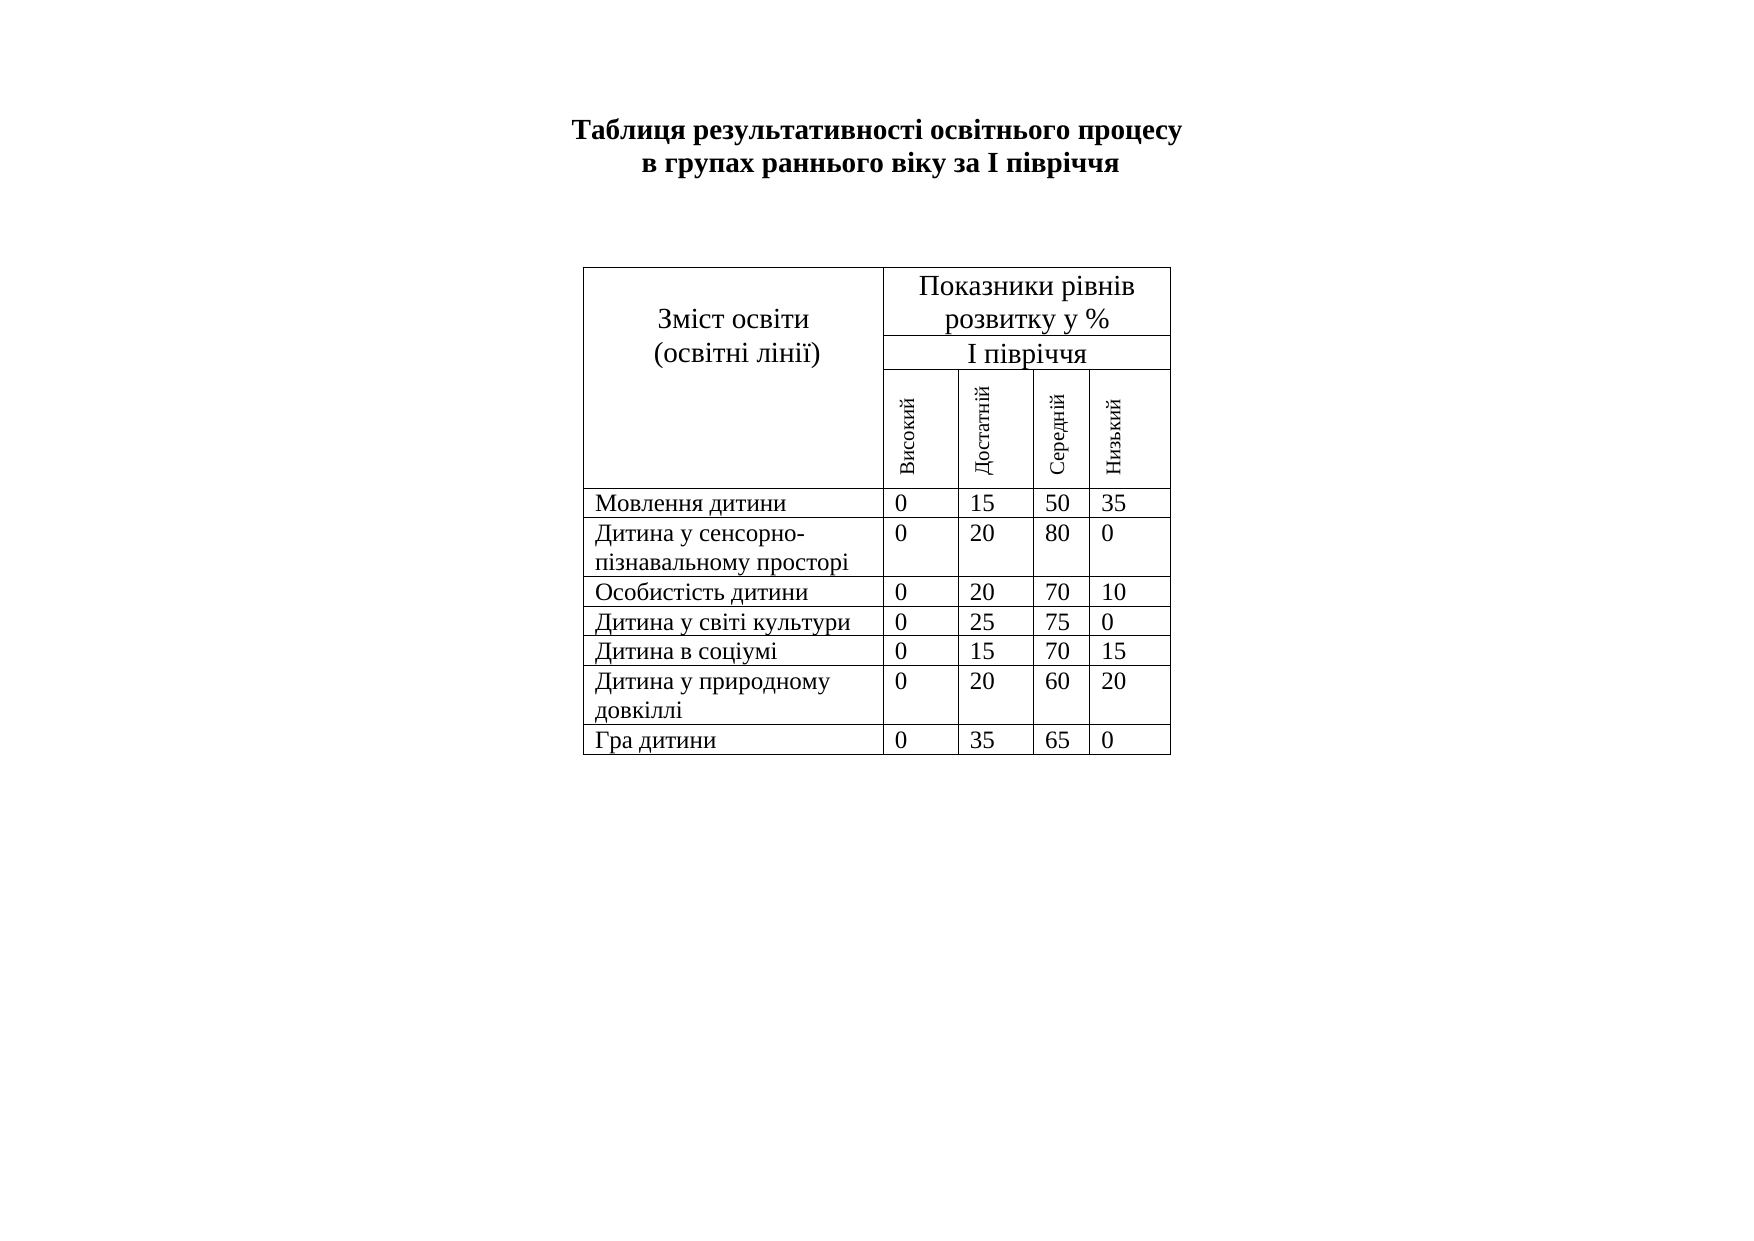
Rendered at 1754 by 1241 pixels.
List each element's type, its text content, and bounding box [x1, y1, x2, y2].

table_cell 0 [1090, 725, 1170, 753]
table_cell 20 [959, 666, 1033, 724]
table_cell 35 [1090, 489, 1170, 517]
table_cell 35 [959, 725, 1033, 753]
table_cell І півріччя [884, 336, 1170, 369]
table_header Показники рівнів розвитку у % [884, 268, 1170, 335]
table_cell 70 [1034, 577, 1089, 606]
table_cell Дитина у світі культури [584, 607, 883, 635]
table_cell 0 [884, 577, 958, 606]
table_cell 20 [959, 518, 1033, 576]
table_cell 0 [884, 725, 958, 753]
table_cell Мовлення дитини [584, 489, 883, 517]
table_cell 0 [1090, 518, 1170, 576]
table_cell 80 [1034, 518, 1089, 576]
table_cell 60 [1034, 666, 1089, 724]
table_cell Високий [884, 370, 958, 487]
table_cell 10 [1090, 577, 1170, 606]
text Таблиця результативності освітнього процесу [118, 112, 1636, 146]
table_cell Середній [1034, 370, 1089, 487]
table_cell 0 [884, 636, 958, 665]
table_cell 15 [959, 489, 1033, 517]
table_cell 75 [1034, 607, 1089, 635]
table_cell 15 [959, 636, 1033, 665]
table_cell Дитина у природному довкіллі [584, 666, 883, 724]
table_cell Гра дитини [584, 725, 883, 753]
table_cell 15 [1090, 636, 1170, 665]
table_header Зміст освіти (освітні лінії) [584, 268, 883, 487]
table_cell 20 [1090, 666, 1170, 724]
table_cell 0 [884, 489, 958, 517]
table_cell Низький [1090, 370, 1170, 487]
table_cell 70 [1034, 636, 1089, 665]
table_cell 50 [1034, 489, 1089, 517]
table_cell 0 [884, 518, 958, 576]
table_cell 20 [959, 577, 1033, 606]
table_cell 0 [1090, 607, 1170, 635]
table_cell Достатній [959, 370, 1033, 487]
table_cell Особистість дитини [584, 577, 883, 606]
table_cell 0 [884, 666, 958, 724]
table_cell 0 [884, 607, 958, 635]
table_cell Дитина у сенсорно-пізнавальному просторі [584, 518, 883, 576]
text в групах раннього віку за І півріччя [118, 146, 1636, 179]
table_cell 25 [959, 607, 1033, 635]
table_cell 65 [1034, 725, 1089, 753]
table_cell Дитина в соціумі [584, 636, 883, 665]
